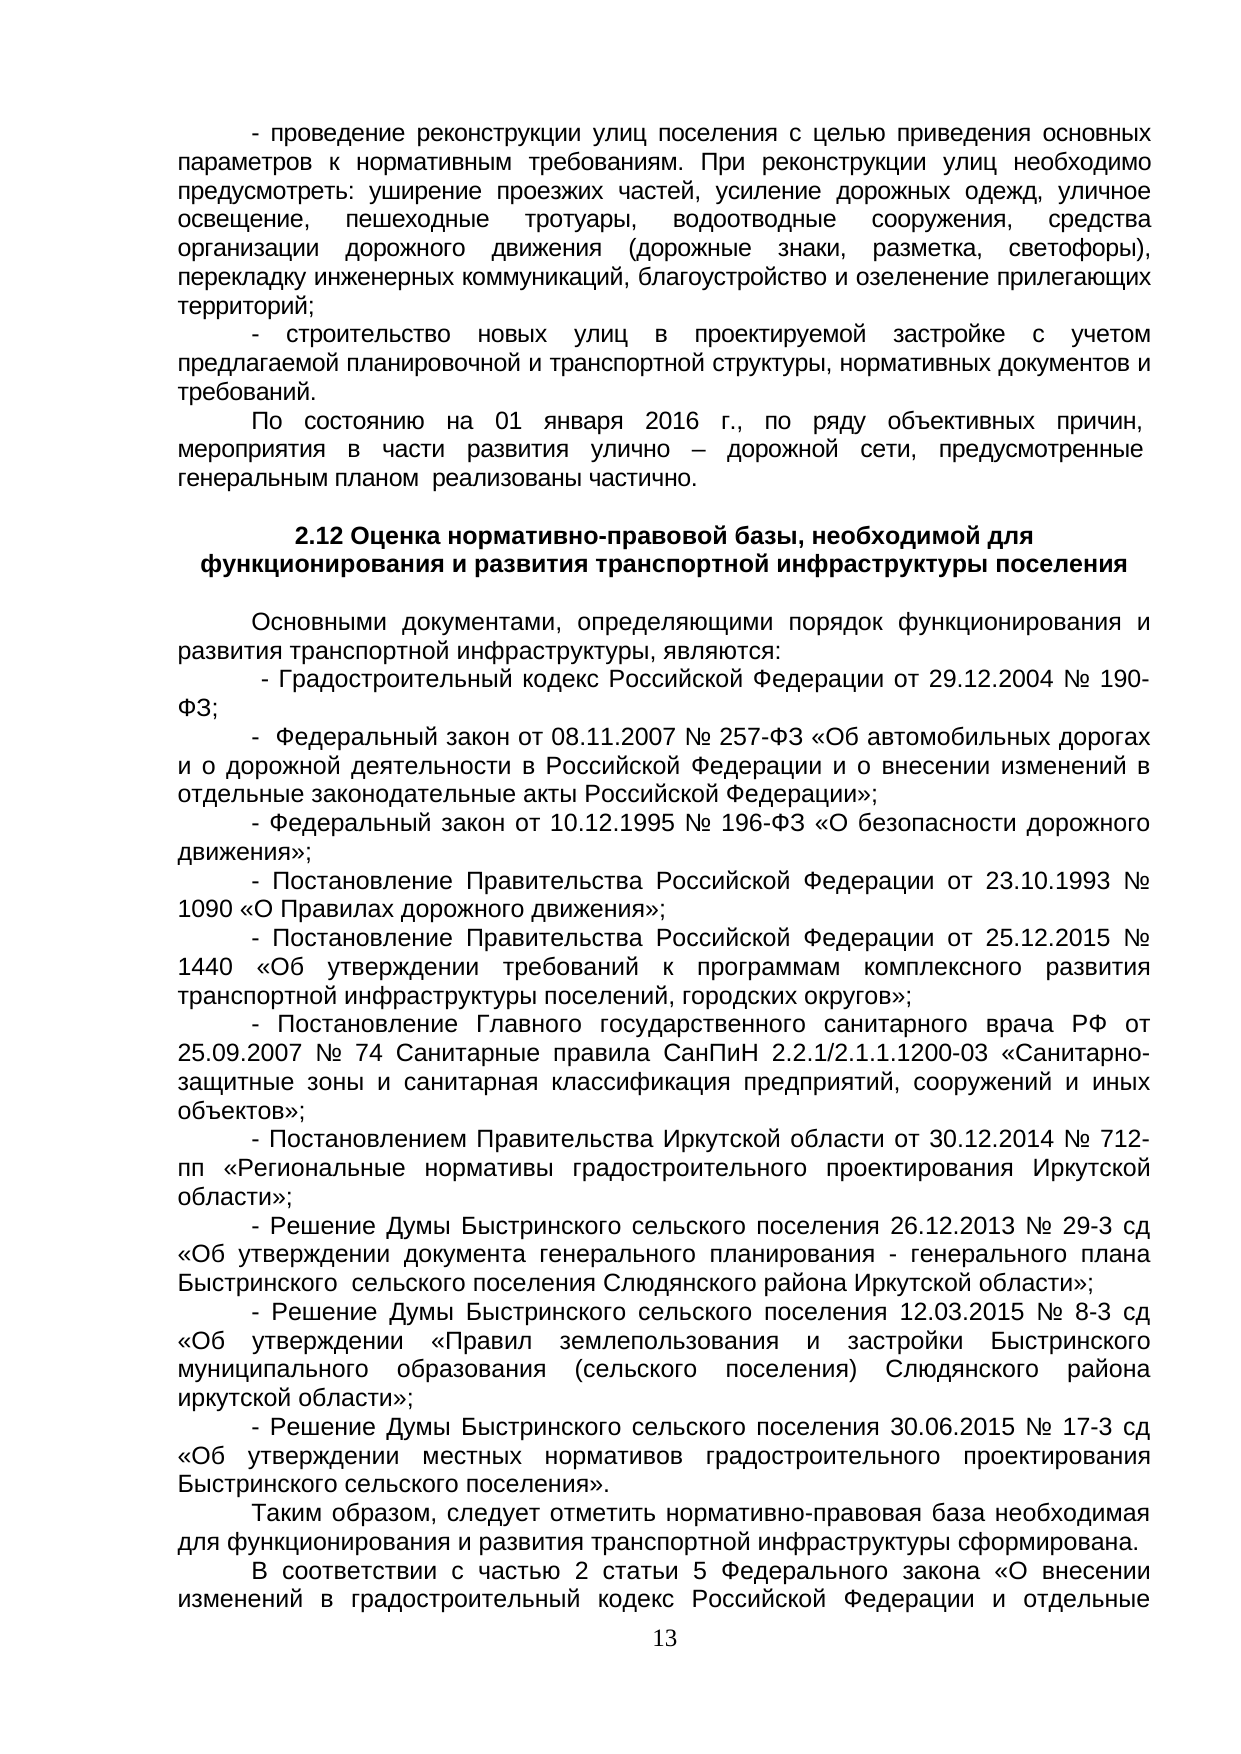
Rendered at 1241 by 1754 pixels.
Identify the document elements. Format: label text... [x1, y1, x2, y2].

text - Решение Думы Быстринского сельского поселения 26.12.2013 № 29-3 сд «Об утверждении документа генерального планирования - генерального плана Быстринского сельского поселения Слюдянского района Иркутской области»; [177, 1211, 1152, 1297]
text - Постановлением Правительства Иркутской области от 30.12.2014 № 712-пп «Региональные нормативы градостроительного проектирования Иркутской области»; [177, 1124, 1152, 1211]
text По состоянию на 01 января 2016 г., по ряду объективных причин, мероприятия в части развития улично – дорожной сети, предусмотренные генеральным планом реализованы частично. [177, 406, 1144, 492]
subtitle 2.12 Оценка нормативно-правовой базы, необходимой для функционирования и развития транспортной инфраструктуры поселения [177, 521, 1152, 578]
text - Градостроительный кодекс Российской Федерации от 29.12.2004 № 190-ФЗ; [177, 664, 1152, 722]
text - Постановление Правительства Российской Федерации от 25.12.2015 № 1440 «Об утверждении требований к программам комплексного развития транспортной инфраструктуры поселений, городских округов»; [177, 923, 1152, 1009]
text - Постановление Правительства Российской Федерации от 23.10.1993 № 1090 «О Правилах дорожного движения»; [177, 866, 1152, 923]
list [177, 1556, 1152, 1613]
text - Решение Думы Быстринского сельского поселения 12.03.2015 № 8-3 сд «Об утверждении «Правил землепользования и застройки Быстринского муниципального образования (сельского поселения) Слюдянского района иркутской области»; [177, 1297, 1152, 1412]
text - Федеральный закон от 10.12.1995 № 196-ФЗ «О безопасности дорожного движения»; [177, 808, 1152, 866]
text - Федеральный закон от 08.11.2007 № 257-ФЗ «Об автомобильных дорогах и о дорожной деятельности в Российской Федерации и о внесении изменений в отдельные законодательные акты Российской Федерации»; [177, 722, 1152, 808]
text Таким образом, следует отметить нормативно-правовая база необходимая для функционирования и развития транспортной инфраструктуры сформирована. [177, 1498, 1152, 1556]
text - Постановление Главного государственного санитарного врача РФ от 25.09.2007 № 74 Санитарные правила СанПиН 2.2.1/2.1.1.1200-03 «Санитарно-защитные зоны и санитарная классификация предприятий, сооружений и иных объектов»; [177, 1009, 1152, 1124]
text Основными документами, определяющими порядок функционирования и развития транспортной инфраструктуры, являются: [177, 607, 1152, 664]
text - строительство новых улиц в проектируемой застройке с учетом предлагаемой планировочной и транспортной структуры, нормативных документов и требований. [177, 319, 1152, 406]
text - проведение реконструкции улиц поселения с целью приведения основных параметров к нормативным требованиям. При реконструкции улиц необходимо предусмотреть: уширение проезжих частей, усиление дорожных одежд, уличное освещение, пешеходные тротуары, водоотводные сооружения, средства организации дорожного движения (дорожные знаки, разметка, светофоры), перекладку инженерных коммуникаций, благоустройство и озеленение прилегающих территорий; [177, 118, 1152, 319]
text - Решение Думы Быстринского сельского поселения 30.06.2015 № 17-3 сд «Об утверждении местных нормативов градостроительного проектирования Быстринского сельского поселения». [177, 1412, 1152, 1498]
